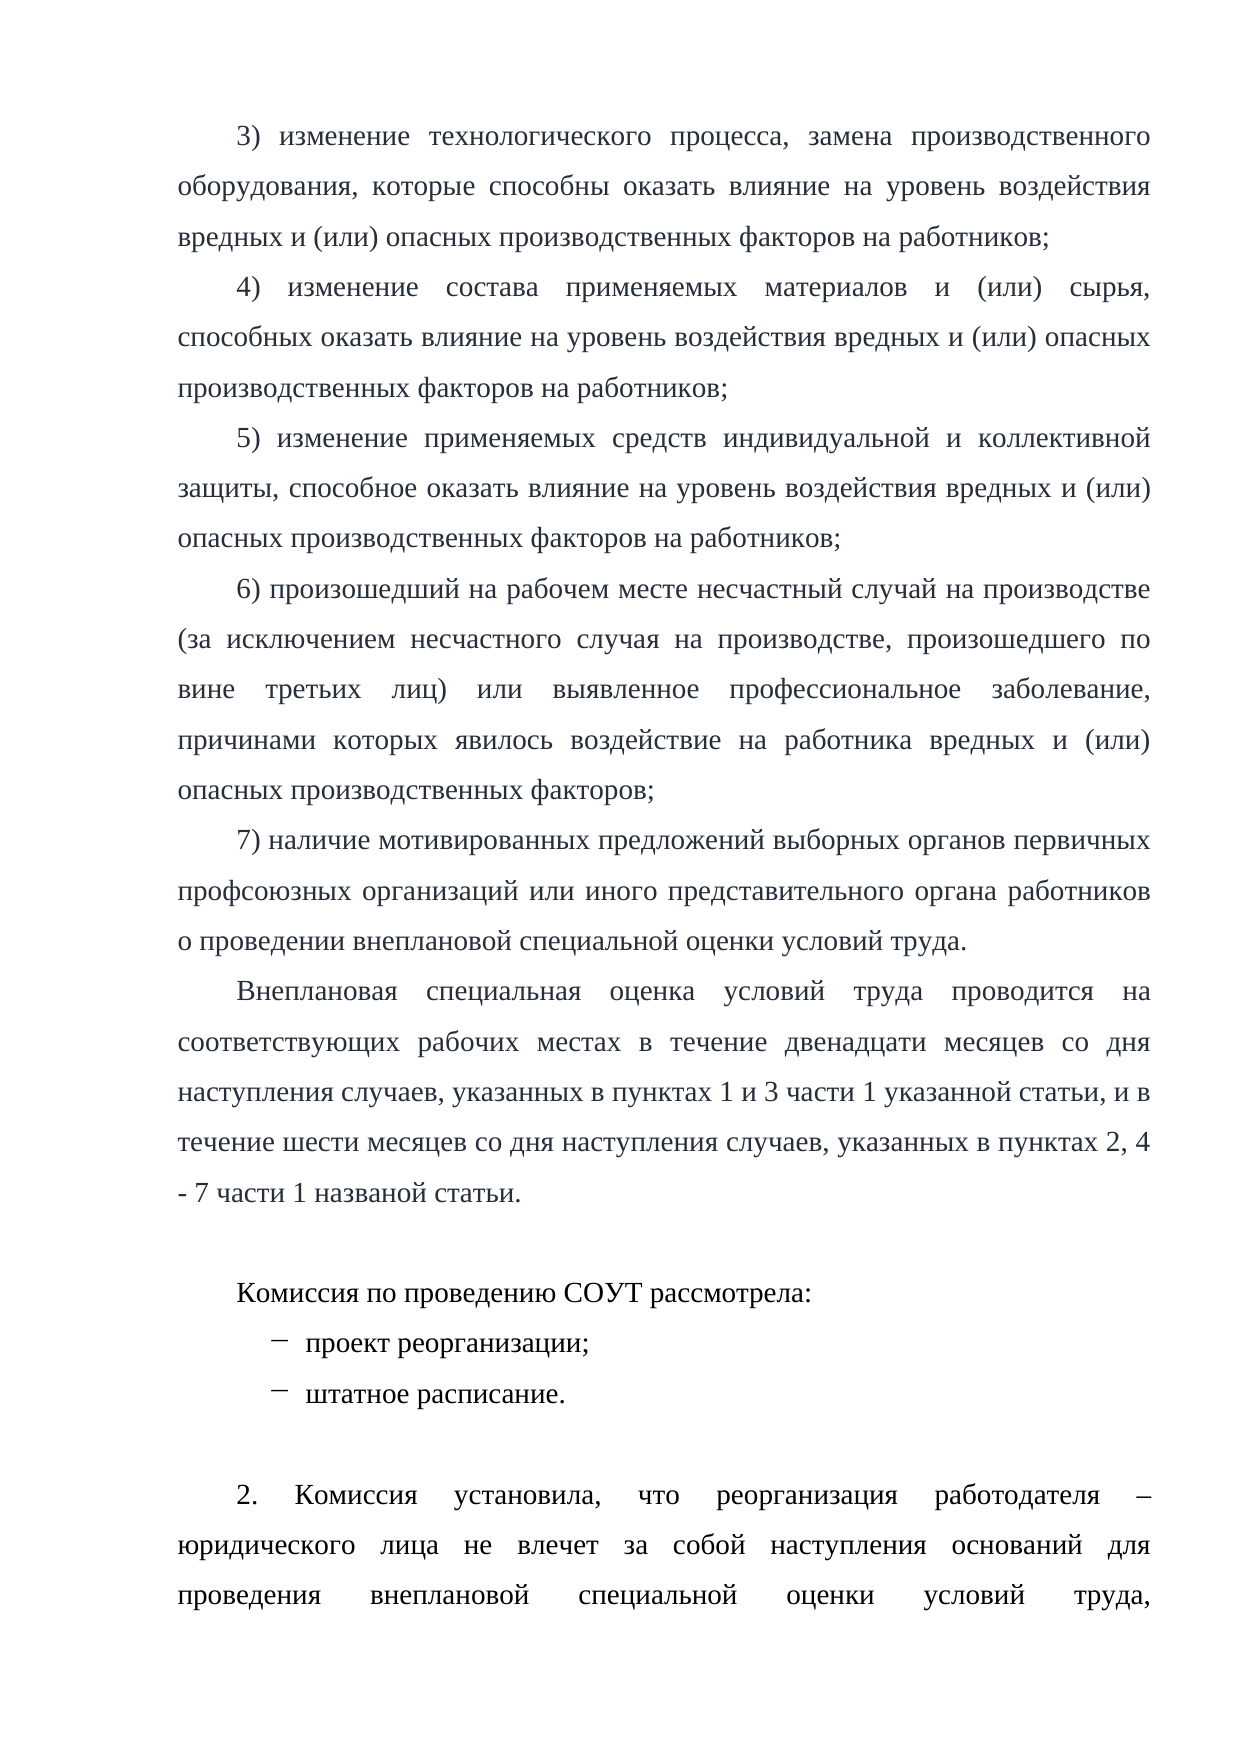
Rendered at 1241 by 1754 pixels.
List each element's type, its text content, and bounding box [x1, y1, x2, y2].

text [177, 1477, 1152, 1611]
text Внеплановая специальная оценка условий труда проводится на соответствующих рабочих местах в течение двенадцати месяцев со дня наступления случаев, указанных в пунктах 1 и 3 части 1 указанной статьи, и в течение шести месяцев со дня наступления случаев, указанных в пунктах 2, 4 - 7 части 1 названой статьи. [177, 973, 1152, 1208]
text 7) наличие мотивированных предложений выборных органов первичных профсоюзных организаций или иного представительного органа работников о проведении внеплановой специальной оценки условий труда. [177, 822, 1152, 957]
text 5) изменение применяемых средств индивидуальной и коллективной защиты, способное оказать влияние на уровень воздействия вредных и (или) опасных производственных факторов на работников; [177, 420, 1152, 554]
list штатное расписание. [268, 1376, 1152, 1410]
text 4) изменение состава применяемых материалов и (или) сырья, способных оказать влияние на уровень воздействия вредных и (или) опасных производственных факторов на работников; [177, 269, 1152, 403]
text 6) произошедший на рабочем месте несчастный случай на производстве (за исключением несчастного случая на производстве, произошедшего по вине третьих лиц) или выявленное профессиональное заболевание, причинами которых явилось воздействие на работника вредных и (или) опасных производственных факторов; [177, 571, 1152, 806]
list проект реорганизации; [268, 1326, 1152, 1359]
text Комиссия по проведению СОУТ рассмотрела: [177, 1275, 1152, 1309]
text 3) изменение технологического процесса, замена производственного оборудования, которые способны оказать влияние на уровень воздействия вредных и (или) опасных производственных факторов на работников; [177, 118, 1152, 252]
